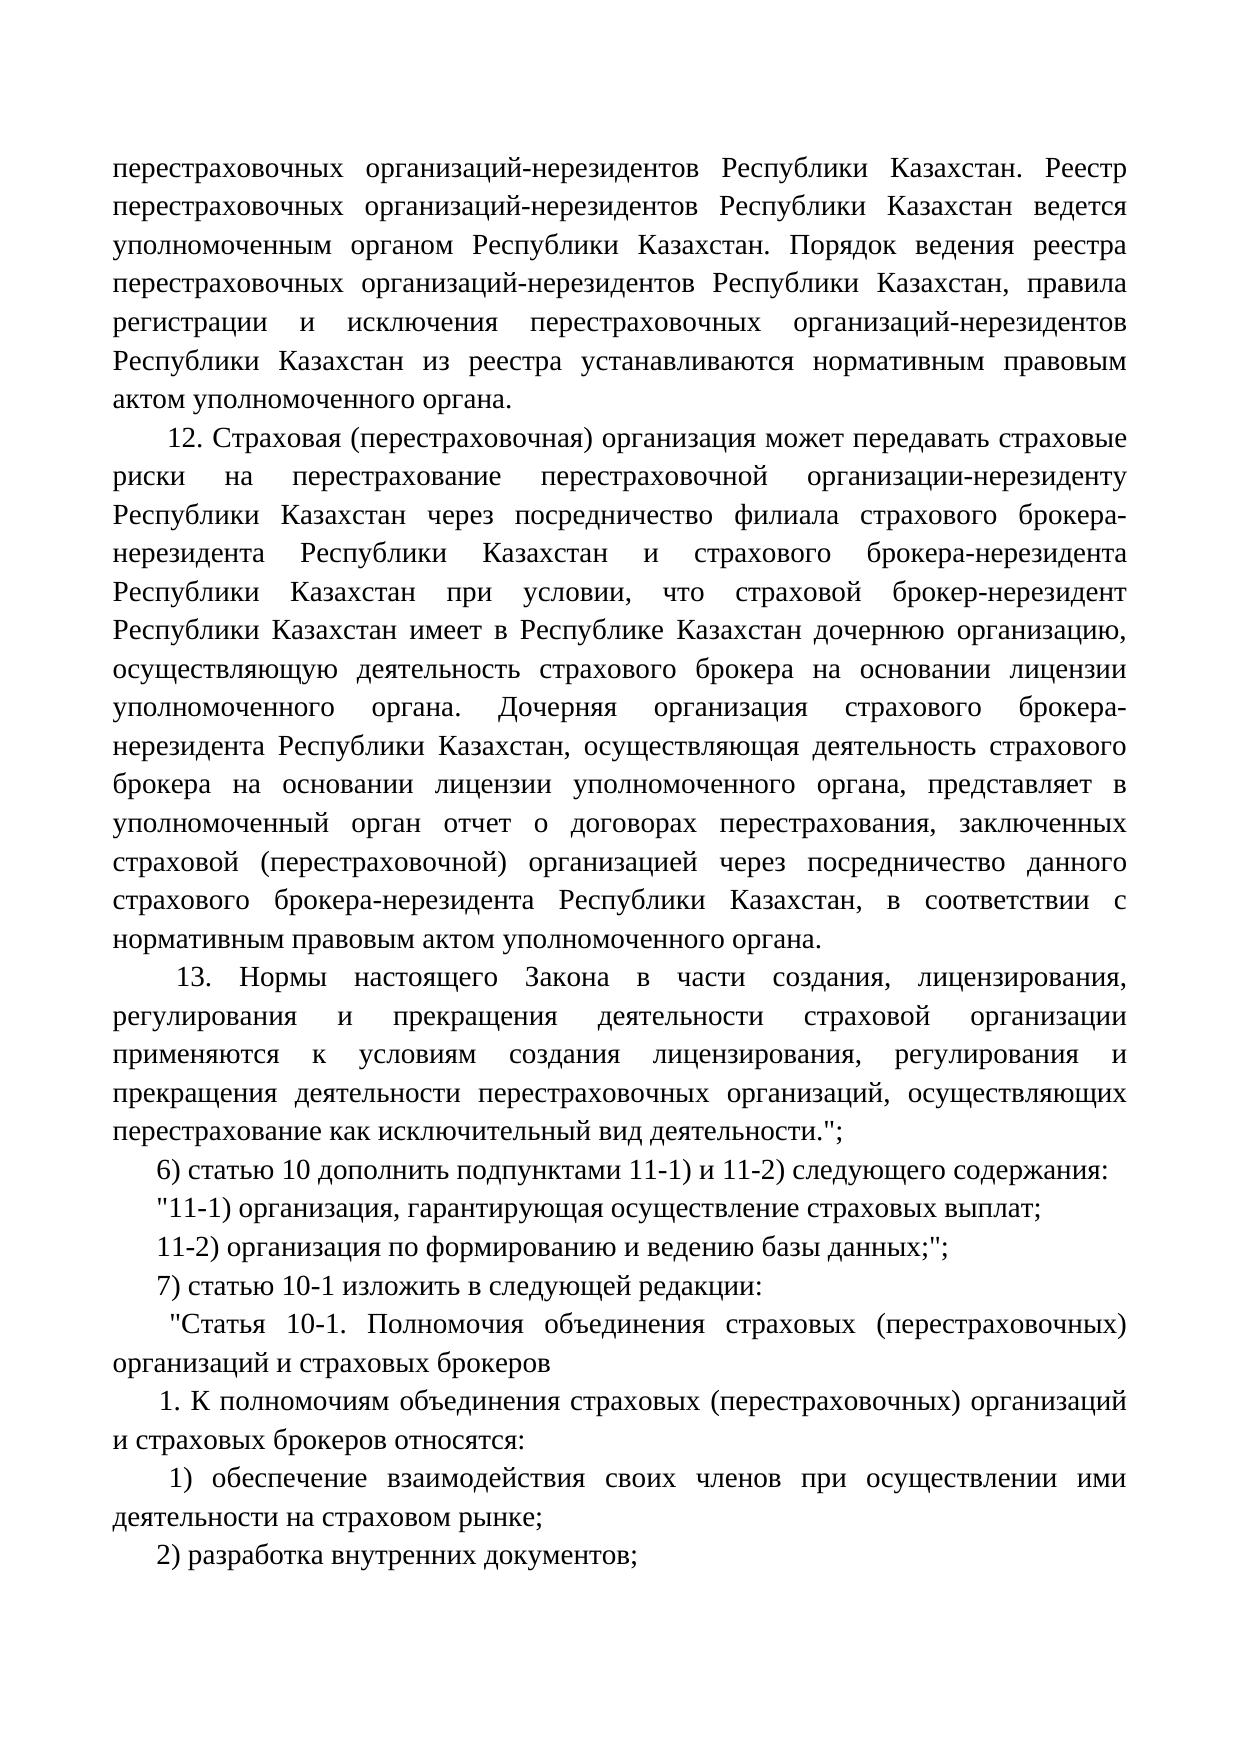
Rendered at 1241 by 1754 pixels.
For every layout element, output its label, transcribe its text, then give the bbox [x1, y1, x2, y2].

text 7) статью 10-1 изложить в следующей редакции: [112, 1268, 1128, 1301]
text 6) статью 10 дополнить подпунктами 11-1) и 11-2) следующего содержания: [112, 1152, 1128, 1186]
text 2) разработка внутренних документов; [112, 1537, 1128, 1571]
text 1. К полномочиям объединения страховых (перестраховочных) организаций и страховых брокеров относятся: [112, 1383, 1128, 1455]
text 12. Страховая (перестраховочная) организация может передавать страховые риски на перестрахование перестраховочной организации-нерезиденту Республики Казахстан через посредничество филиала страхового брокера-нерезидента Республики Казахстан и страхового брокера-нерезидента Республики Казахстан при условии, что страховой брокер-нерезидент Республики Казахстан имеет в Республике Казахстан дочернюю организацию, осуществляющую деятельность страхового брокера на основании лицензии уполномоченного органа. Дочерняя организация страхового брокера-нерезидента Республики Казахстан, осуществляющая деятельность страхового брокера на основании лицензии уполномоченного органа, представляет в уполномоченный орган отчет о договорах перестрахования, заключенных страховой (перестраховочной) организацией через посредничество данного страхового брокера-нерезидента Республики Казахстан, в соответствии с нормативным правовым актом уполномоченного органа. [112, 420, 1128, 954]
text "11-1) организация, гарантирующая осуществление страховых выплат; [112, 1191, 1128, 1224]
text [112, 150, 1128, 415]
text "Статья 10-1. Полномочия объединения страховых (перестраховочных) организаций и страховых брокеров [112, 1306, 1128, 1378]
text 1) обеспечение взаимодействия своих членов при осуществлении ими деятельности на страховом рынке; [112, 1460, 1128, 1532]
text 11-2) организация по формированию и ведению базы данных;"; [112, 1229, 1128, 1263]
text 13. Нормы настоящего Закона в части создания, лицензирования, регулирования и прекращения деятельности страховой организации применяются к условиям создания лицензирования, регулирования и прекращения деятельности перестраховочных организаций, осуществляющих перестрахование как исключительный вид деятельности."; [112, 959, 1128, 1147]
